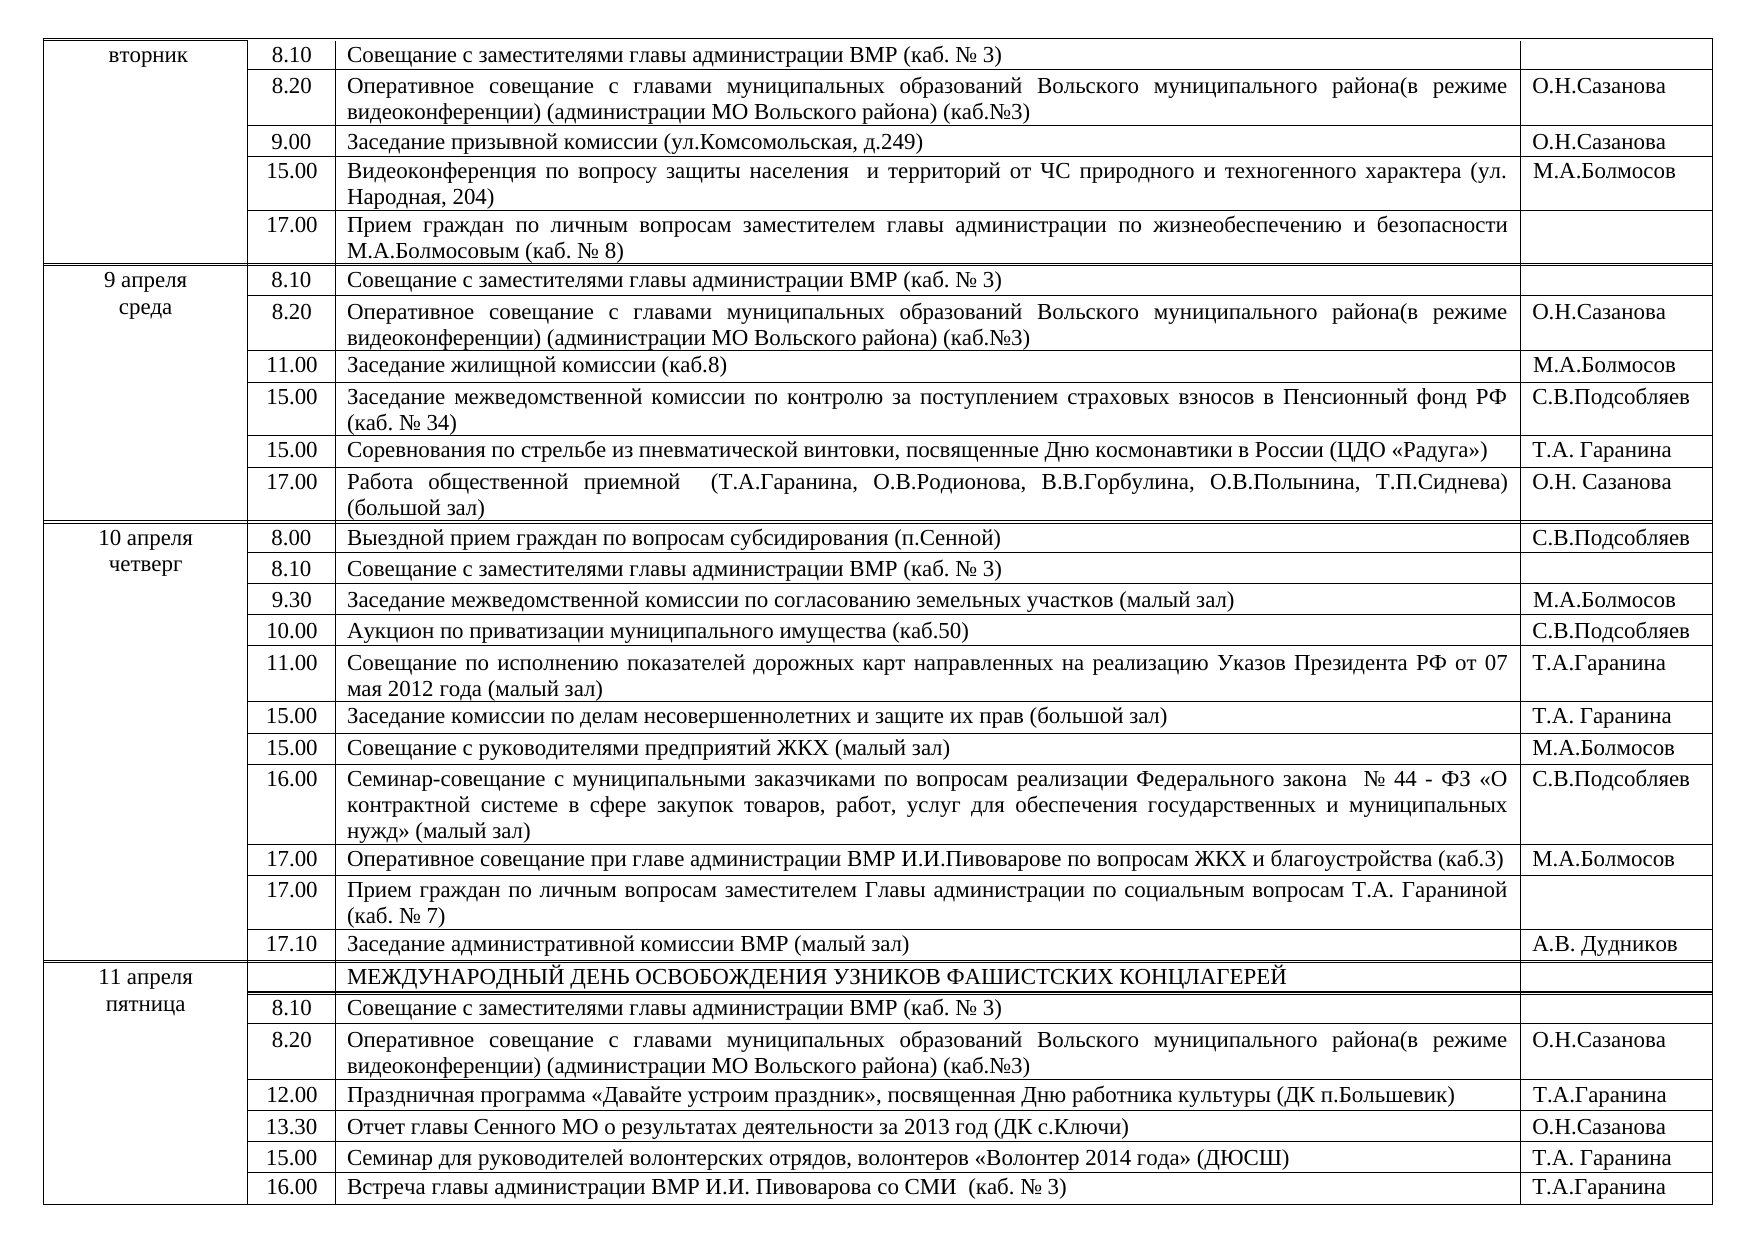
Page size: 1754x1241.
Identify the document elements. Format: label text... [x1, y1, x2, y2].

table_cell 8.10 [248, 266, 335, 294]
table_cell Совещание с заместителями главы администрации ВМР (каб. № 3) [336, 266, 1520, 294]
table_cell Т.А.Гаранина [1521, 1173, 1712, 1203]
table_cell М.А.Болмосов [1521, 351, 1712, 382]
table_cell А.В. Дудников [1521, 930, 1712, 960]
table_cell Т.А.Гаранина [1521, 1080, 1712, 1110]
table_cell Семинар-совещание с муниципальными заказчиками по вопросам реализации Федерального закона № 44 - ФЗ «О контрактной системе в сфере закупок товаров, работ, услуг для обеспечения государственных и муниципальных нужд» (малый зал) [336, 765, 1520, 844]
table_cell 8 апреля вторник [44, 41, 247, 263]
table_cell С.В.Подсобляев [1521, 615, 1712, 645]
table_cell О.Н.Сазанова [1521, 70, 1712, 124]
table_cell Работа общественной приемной (Т.А.Гаранина, О.В.Родионова, В.В.Горбулина, О.В.Полынина, Т.П.Сиднева) (большой зал) [336, 468, 1520, 520]
table_cell 17.00 [248, 876, 335, 929]
table_cell [248, 963, 335, 991]
table_cell Видеоконференция по вопросу защиты населения и территорий от ЧС природного и техногенного характера (ул. Народная, 204) [336, 157, 1520, 209]
table_cell 15.00 [248, 157, 335, 209]
table_cell 17.00 [248, 845, 335, 875]
table_cell 16.00 [248, 765, 335, 844]
table_cell 9.30 [248, 584, 335, 614]
table_cell 17.00 [248, 468, 335, 520]
table_cell М.А.Болмосов [1521, 734, 1712, 764]
table_cell С.В.Подсобляев [1521, 524, 1712, 552]
table_cell 8.20 [248, 296, 335, 350]
table_cell Оперативное совещание с главами муниципальных образований Вольского муниципального района(в режиме видеоконференции) (администрации МО Вольского района) (каб.№3) [336, 1024, 1520, 1078]
table_cell 8.00 [248, 524, 335, 552]
table_cell Отчет главы Сенного МО о результатах деятельности за 2013 год (ДК с.Ключи) [336, 1111, 1520, 1141]
table_cell Заседание жилищной комиссии (каб.8) [336, 351, 1520, 382]
table_cell [1521, 995, 1712, 1023]
table_cell Совещание с заместителями главы администрации ВМР (каб. № 3) [336, 39, 1521, 69]
table_cell [1521, 553, 1712, 583]
table_cell Оперативное совещание при главе администрации ВМР И.И.Пивоварове по вопросам ЖКХ и благоустройства (каб.3) [336, 845, 1520, 875]
table_cell МЕЖДУНАРОДНЫЙ ДЕНЬ ОСВОБОЖДЕНИЯ УЗНИКОВ ФАШИСТСКИХ КОНЦЛАГЕРЕЙ [336, 963, 1520, 991]
table_cell 15.00 [248, 734, 335, 764]
table_cell Заседание комиссии по делам несовершеннолетних и защите их прав (большой зал) [336, 702, 1520, 732]
table_cell Прием граждан по личным вопросам заместителем Главы администрации по социальным вопросам Т.А. Гараниной (каб. № 7) [336, 876, 1520, 929]
table_cell О.Н. Сазанова [1521, 468, 1712, 520]
table_cell Аукцион по приватизации муниципального имущества (каб.50) [336, 615, 1520, 645]
table_cell Выездной прием граждан по вопросам субсидирования (п.Сенной) [336, 524, 1520, 552]
table_cell О.Н.Сазанова [1521, 126, 1712, 156]
table_cell 8.20 [248, 1024, 335, 1078]
table_cell Заседание межведомственной комиссии по согласованию земельных участков (малый зал) [336, 584, 1520, 614]
table_cell 9 апреля среда [44, 266, 247, 520]
table_cell О.Н.Сазанова [1521, 296, 1712, 350]
table_cell О.Н.Сазанова [1521, 1024, 1712, 1078]
table_cell Заседание призывной комиссии (ул.Комсомольская, д.249) [336, 126, 1520, 156]
table_cell [1521, 876, 1712, 929]
table_cell 9.00 [248, 126, 335, 156]
table_cell Совещание с заместителями главы администрации ВМР (каб. № 3) [336, 995, 1520, 1023]
table_cell Совещание по исполнению показателей дорожных карт направленных на реализацию Указов Президента РФ от 07 мая 2012 года (малый зал) [336, 646, 1520, 701]
table_cell 11 апреля пятница [44, 963, 247, 1203]
table_cell [1521, 963, 1712, 991]
table_cell М.А.Болмосов [1521, 584, 1712, 614]
table_cell Т.А. Гаранина [1521, 1142, 1712, 1172]
table_cell 17.00 [248, 211, 335, 263]
table_cell 15.00 [248, 383, 335, 435]
table_cell О.Н.Сазанова [1521, 1111, 1712, 1141]
table_cell М.А.Болмосов [1521, 157, 1712, 209]
table_cell Оперативное совещание с главами муниципальных образований Вольского муниципального района(в режиме видеоконференции) (администрации МО Вольского района) (каб.№3) [336, 296, 1520, 350]
table_cell Совещание с заместителями главы администрации ВМР (каб. № 3) [336, 553, 1520, 583]
table_cell 10.00 [248, 615, 335, 645]
table_cell Заседание межведомственной комиссии по контролю за поступлением страховых взносов в Пенсионный фонд РФ (каб. № 34) [336, 383, 1520, 435]
table_cell Заседание административной комиссии ВМР (малый зал) [336, 930, 1520, 960]
table_cell 8.10 [248, 995, 335, 1023]
table_cell 8.20 [248, 70, 335, 124]
table_cell [1521, 266, 1712, 294]
table_cell Т.А. Гаранина [1521, 702, 1712, 732]
table_cell Совещание с руководителями предприятий ЖКХ (малый зал) [336, 734, 1520, 764]
table_cell 8.10 [247, 39, 336, 69]
table_cell 12.00 [248, 1080, 335, 1110]
table_cell 15.00 [248, 1142, 335, 1172]
table_cell [1521, 211, 1712, 263]
table_cell 13.30 [248, 1111, 335, 1141]
table_cell Т.А.Гаранина [1521, 646, 1712, 701]
table_cell 8.10 [248, 553, 335, 583]
table_cell 11.00 [248, 351, 335, 382]
table_cell Оперативное совещание с главами муниципальных образований Вольского муниципального района(в режиме видеоконференции) (администрации МО Вольского района) (каб.№3) [336, 70, 1520, 124]
table_cell 11.00 [248, 646, 335, 701]
table_cell [1521, 39, 1712, 69]
table_cell Встреча главы администрации ВМР И.И. Пивоварова со СМИ (каб. № 3) [336, 1173, 1520, 1203]
table_cell С.В.Подсобляев [1521, 765, 1712, 844]
table_cell С.В.Подсобляев [1521, 383, 1712, 435]
table_cell 15.00 [248, 702, 335, 732]
table_cell Праздничная программа «Давайте устроим праздник», посвященная Дню работника культуры (ДК п.Большевик) [336, 1080, 1520, 1110]
table_cell 15.00 [248, 436, 335, 467]
table_cell М.А.Болмосов [1521, 845, 1712, 875]
table_cell Т.А. Гаранина [1521, 436, 1712, 467]
table_cell Соревнования по стрельбе из пневматической винтовки, посвященные Дню космонавтики в России (ЦДО «Радуга») [336, 436, 1520, 467]
table_cell 10 апреля четверг [44, 524, 247, 960]
table_cell Прием граждан по личным вопросам заместителем главы администрации по жизнеобеспечению и безопасности М.А.Болмосовым (каб. № 8) [336, 211, 1520, 263]
table_cell 16.00 [248, 1173, 335, 1203]
table_cell 17.10 [248, 930, 335, 960]
table_cell Семинар для руководителей волонтерских отрядов, волонтеров «Волонтер 2014 года» (ДЮСШ) [336, 1142, 1520, 1172]
